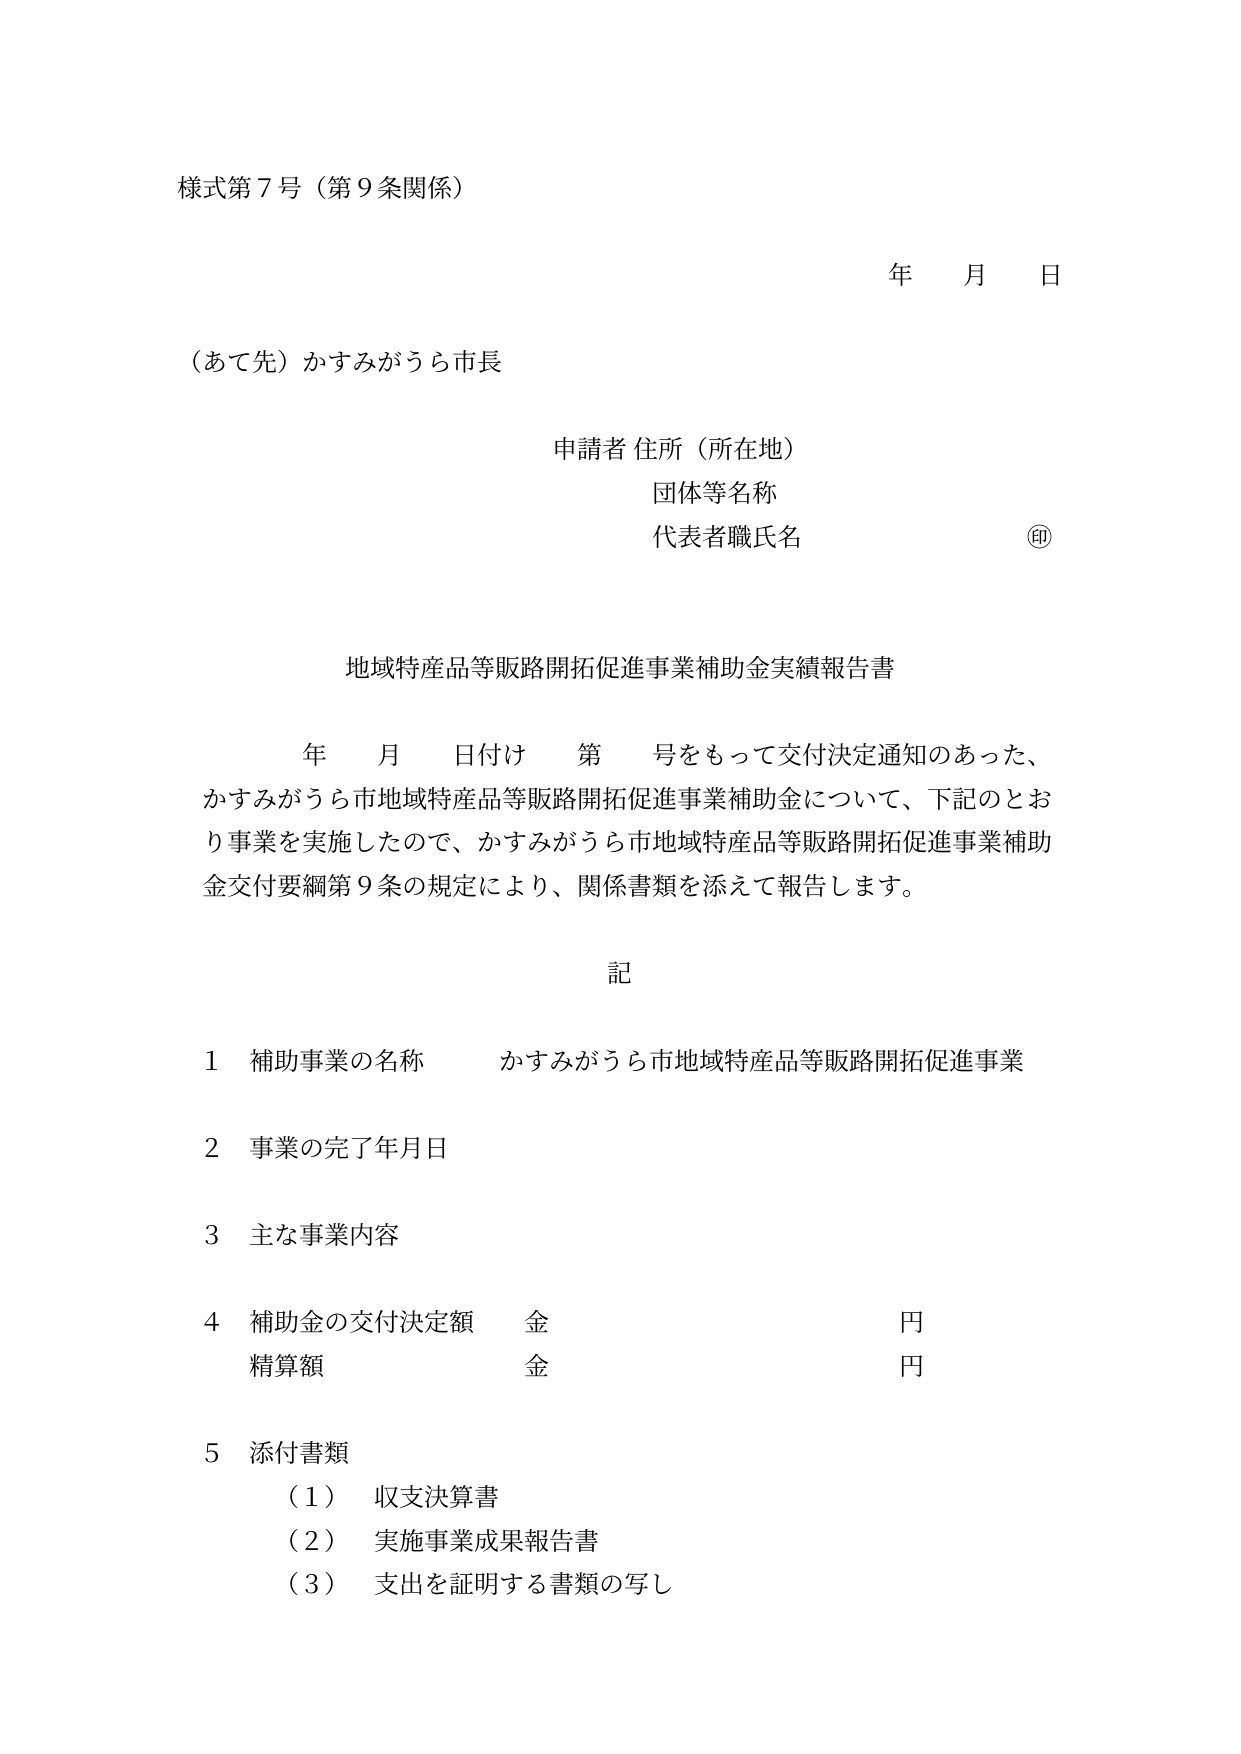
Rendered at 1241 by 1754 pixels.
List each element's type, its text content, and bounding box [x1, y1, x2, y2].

text （あて先）かすみがうら市長 [177, 339, 1063, 383]
text ３ 主な事業内容 [199, 1212, 1063, 1256]
text 様式第７号（第９条関係） [177, 164, 1063, 208]
text 地域特産品等販路開拓促進事業補助金実績報告書 [177, 644, 1063, 688]
text 団体等名称 [177, 470, 1063, 514]
text （３） 支出を証明する書類の写し [199, 1561, 1063, 1605]
text 年 月 日付け 第 号をもって交付決定通知のあった、かすみがうら市地域特産品等販路開拓促進事業補助金について、下記のとおり事業を実施したので、かすみがうら市地域特産品等販路開拓促進事業補助金交付要綱第９条の規定により、関係書類を添えて報告します。 [177, 732, 1063, 906]
text 申請者 住所（所在地） [177, 426, 1063, 470]
text 記 [177, 950, 1063, 994]
text ５ 添付書類 [199, 1430, 1063, 1474]
text ４ 補助金の交付決定額 金 円 [199, 1299, 1063, 1343]
text （２） 実施事業成果報告書 [199, 1517, 1063, 1561]
text 代表者職氏名 ㊞ [177, 514, 1063, 557]
text ２ 事業の完了年月日 [199, 1125, 1063, 1168]
text 精算額 金 円 [199, 1343, 1063, 1387]
text １ 補助事業の名称 かすみがうら市地域特産品等販路開拓促進事業 [199, 1037, 1063, 1081]
text （１） 収支決算書 [199, 1474, 1063, 1517]
text 年 月 日 [199, 252, 1063, 295]
